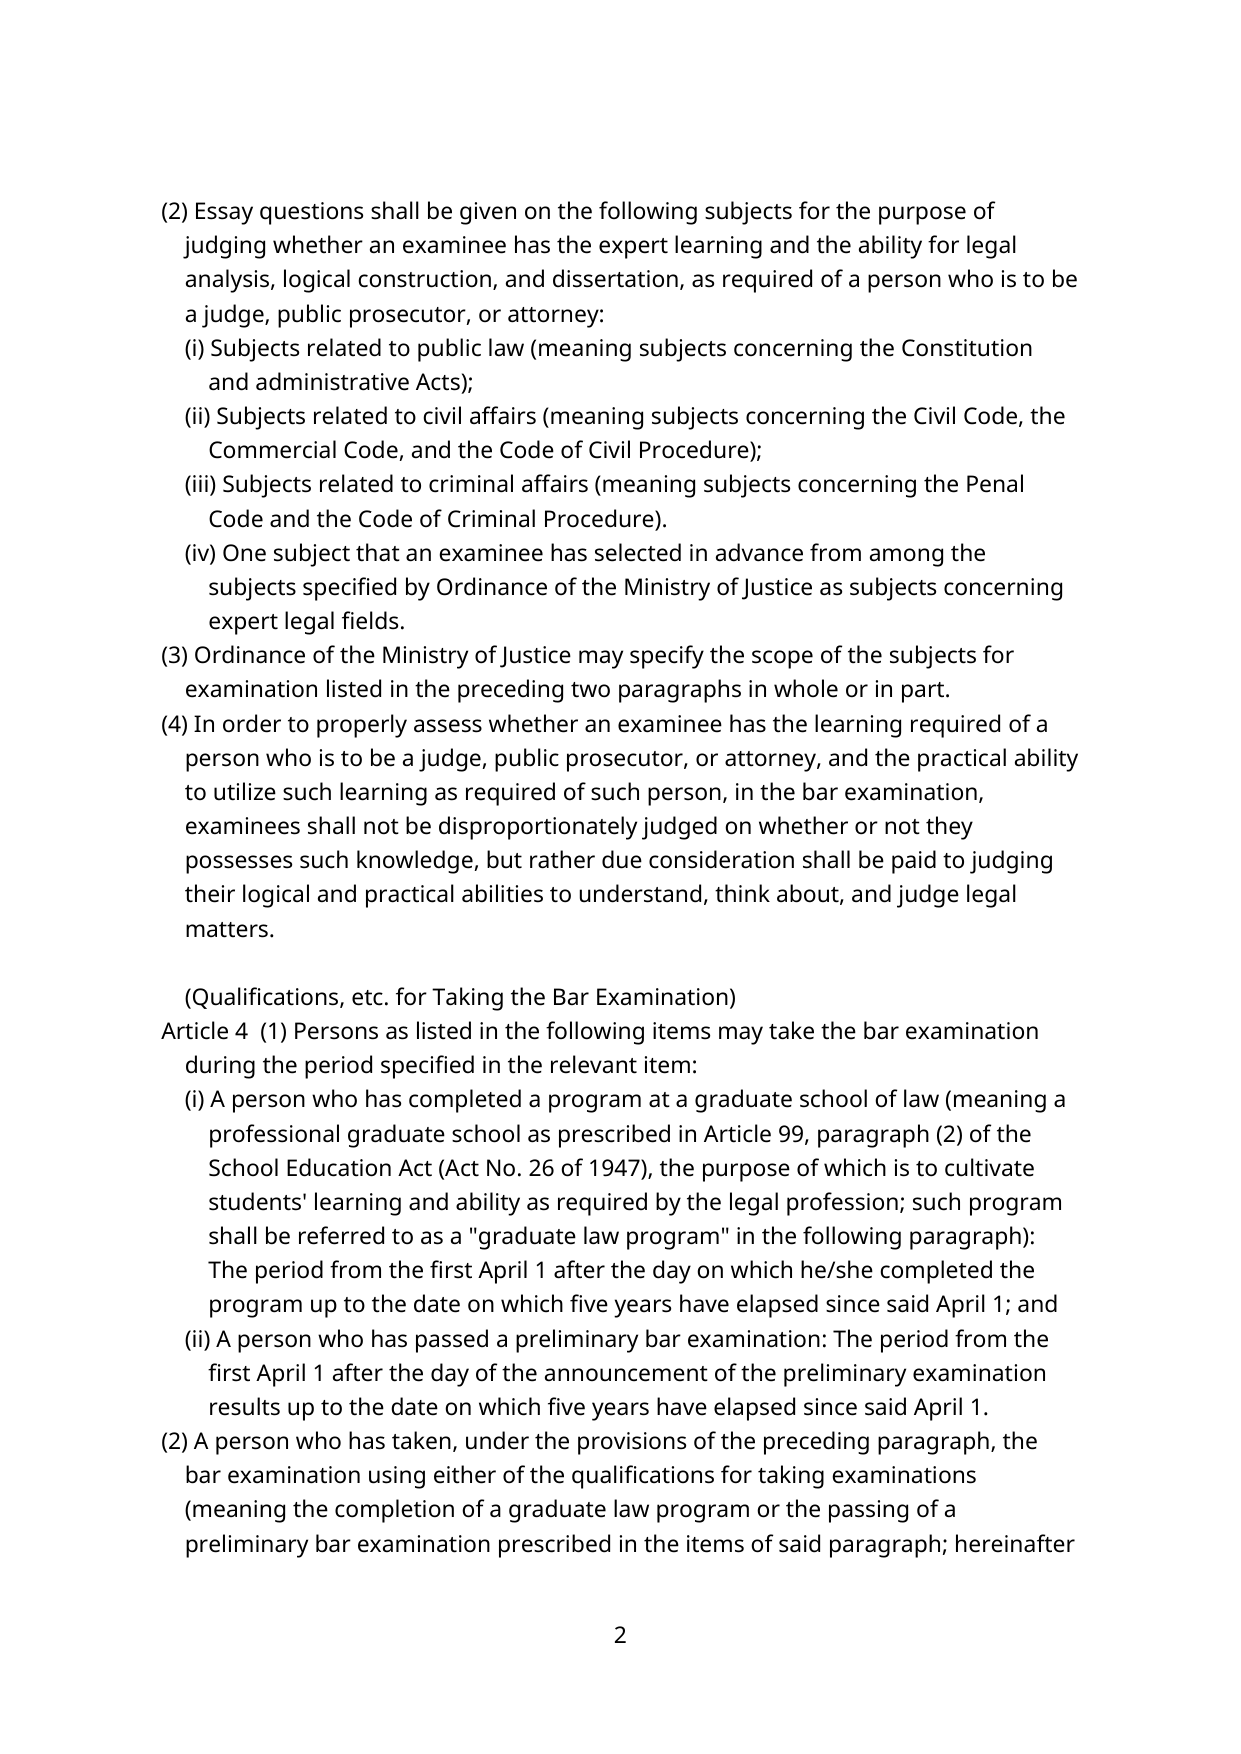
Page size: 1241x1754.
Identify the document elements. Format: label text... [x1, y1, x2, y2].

text (4) In order to properly assess whether an examinee has the learning required of a person who is to be a judge, public prosecutor, or attorney, and the practical ability to utilize such learning as required of such person, in the bar examination, examinees shall not be disproportionately judged on whether or not they possesses such knowledge, but rather due consideration shall be paid to judging their logical and practical abilities to understand, think about, and judge legal matters. [161, 706, 1079, 945]
text (ii) A person who has passed a preliminary bar examination: The period from the first April 1 after the day of the announcement of the preliminary examination results up to the date on which five years have elapsed since said April 1. [184, 1321, 1079, 1424]
text (3) Ordinance of the Ministry of Justice may specify the scope of the subjects for examination listed in the preceding two paragraphs in whole or in part. [161, 638, 1079, 706]
text Article 4 (1) Persons as listed in the following items may take the bar examination during the period specified in the relevant item: [161, 1014, 1079, 1082]
text (Qualifications, etc. for Taking the Bar Examination) [184, 979, 1079, 1014]
text (i) Subjects related to public law (meaning subjects concerning the Constitution and administrative Acts); [184, 330, 1079, 399]
text (iii) Subjects related to criminal affairs (meaning subjects concerning the Penal Code and the Code of Criminal Procedure). [184, 467, 1079, 535]
text (iv) One subject that an examinee has selected in advance from among the subjects specified by Ordinance of the Ministry of Justice as subjects concerning expert legal fields. [184, 535, 1079, 638]
text (2) Essay questions shall be given on the following subjects for the purpose of judging whether an examinee has the expert learning and the ability for legal analysis, logical construction, and dissertation, as required of a person who is to be a judge, public prosecutor, or attorney: [161, 194, 1079, 330]
text (ii) Subjects related to civil affairs (meaning subjects concerning the Civil Code, the Commercial Code, and the Code of Civil Procedure); [184, 399, 1079, 467]
text (i) A person who has completed a program at a graduate school of law (meaning a professional graduate school as prescribed in Article 99, paragraph (2) of the School Education Act (Act No. 26 of 1947), the purpose of which is to cultivate students' learning and ability as required by the legal profession; such program shall be referred to as a "graduate law program" in the following paragraph): The period from the first April 1 after the day on which he/she completed the program up to the date on which five years have elapsed since said April 1; and [184, 1082, 1079, 1321]
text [161, 1424, 1079, 1560]
